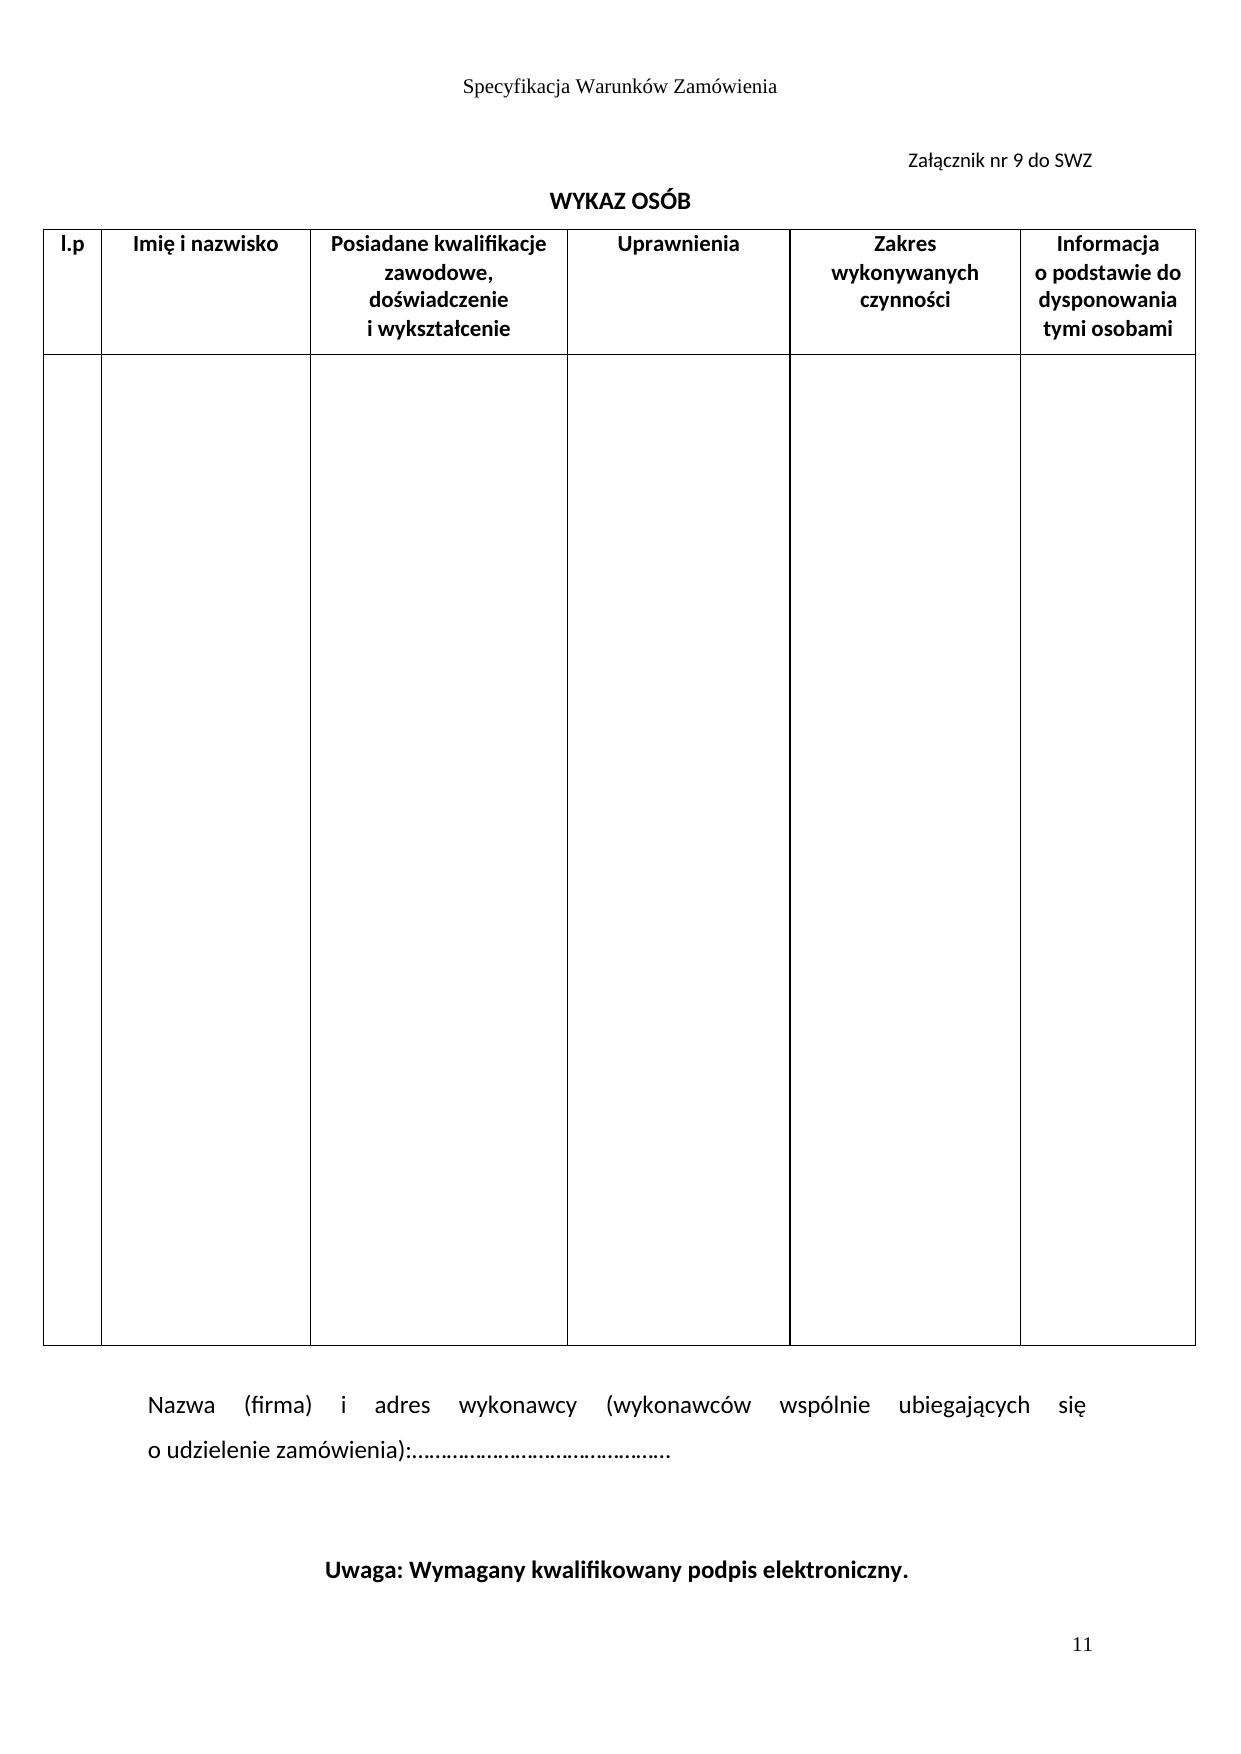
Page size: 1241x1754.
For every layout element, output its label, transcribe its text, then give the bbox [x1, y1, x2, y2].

table_header Zakres wykonywanych czynności [791, 230, 1020, 354]
table_header Posiadane kwalifikacje zawodowe, doświadczenie i wykształcenie [311, 230, 567, 354]
table_header l.p [44, 230, 101, 354]
table_cell [791, 355, 1020, 1345]
text Załącznik nr 9 do SWZ [192, 148, 1092, 173]
table_header Uprawnienia [568, 230, 789, 354]
table_header Imię i nazwisko [102, 230, 310, 354]
table_cell [568, 355, 789, 1345]
table_cell [102, 355, 310, 1345]
text WYKAZ OSÓB [148, 186, 1093, 216]
table_cell [1021, 355, 1195, 1345]
table_cell [311, 355, 567, 1345]
table_cell [44, 355, 101, 1345]
text Nazwa (firma) i adres wykonawcy (wykonawców wspólnie ubiegających się o udzielenie zamówienia):……………………………………… [148, 1389, 1087, 1465]
table_header Informacja o podstawie do dysponowania tymi osobami [1021, 230, 1195, 354]
text Uwaga: Wymagany kwalifikowany podpis elektroniczny. [148, 1554, 1087, 1584]
